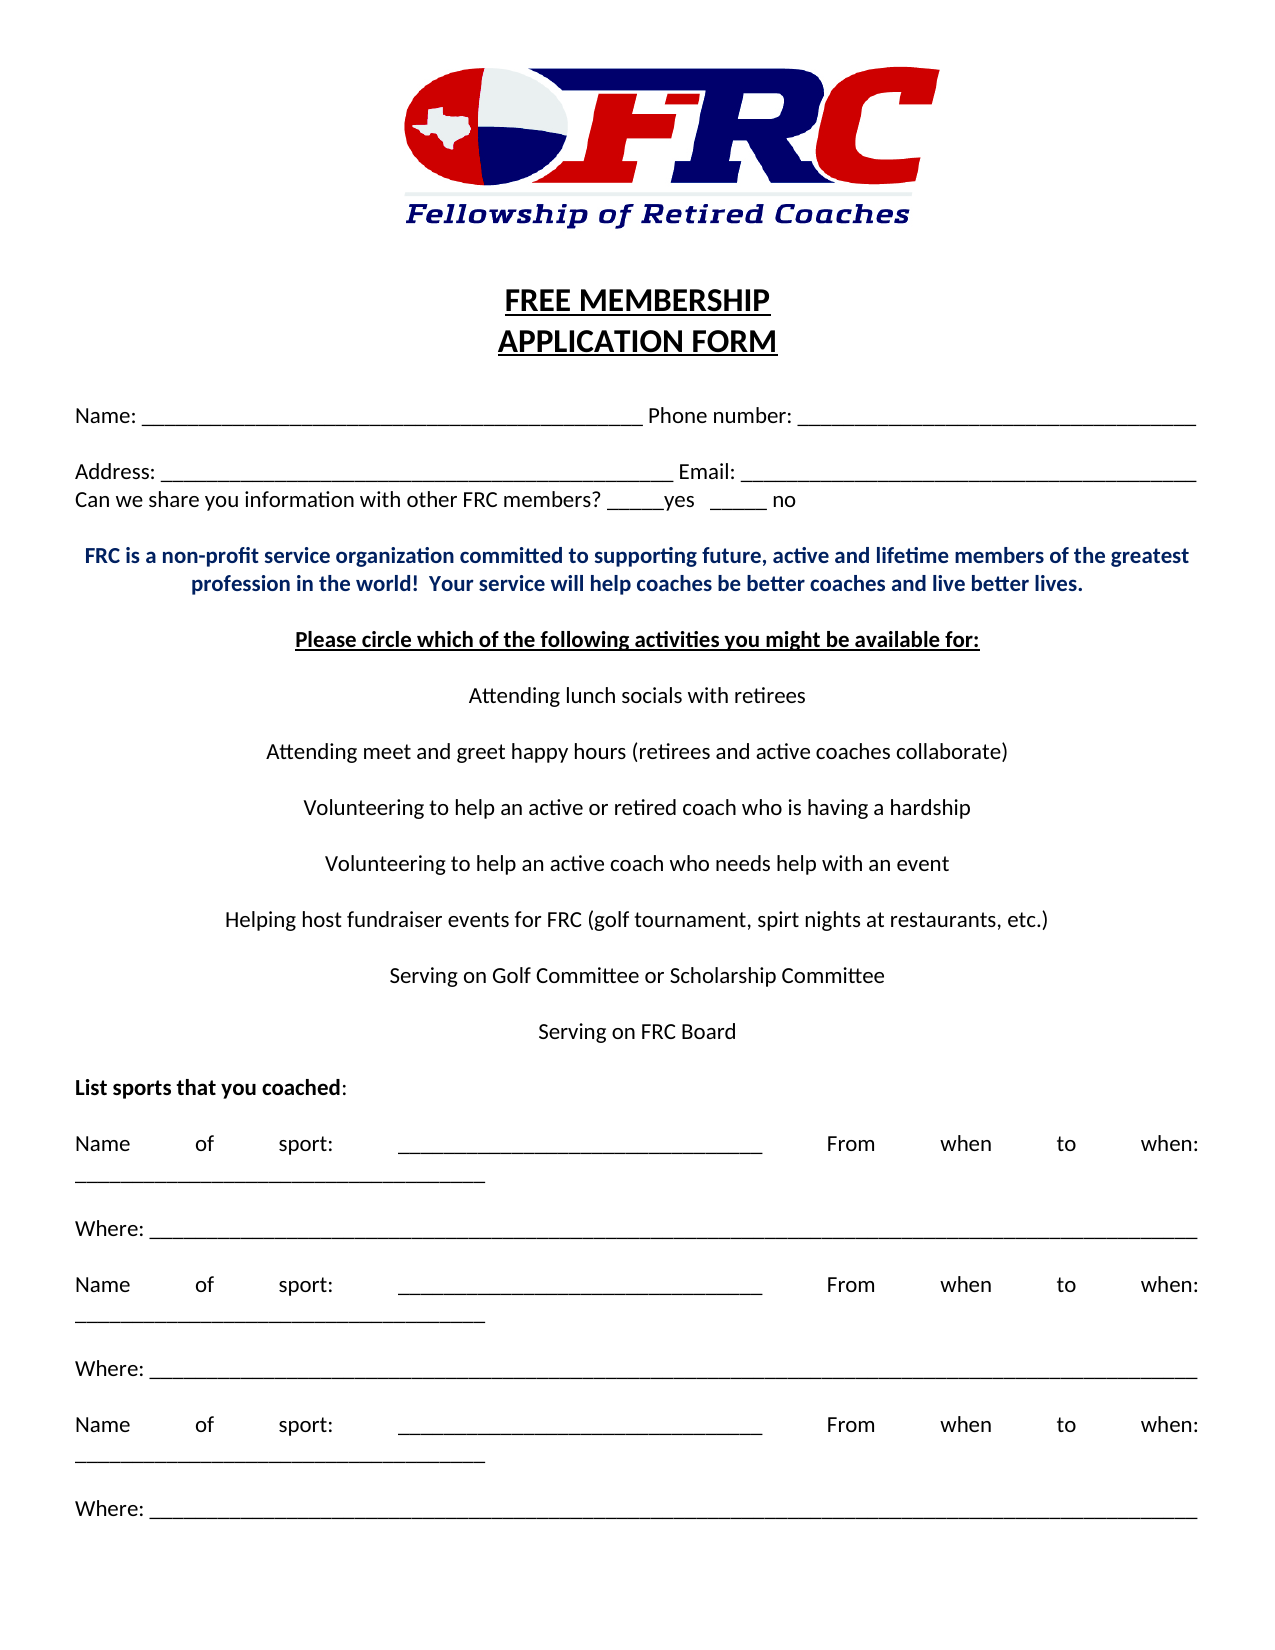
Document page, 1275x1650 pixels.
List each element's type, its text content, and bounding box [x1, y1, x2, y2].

text Attending meet and greet happy hours (retirees and active coaches collaborate) [75, 737, 1200, 765]
text Can we share you information with other FRC members? _____yes _____ no [75, 485, 1200, 513]
text Where: ____________________________________________________________________________________________ [75, 1354, 1200, 1382]
text Name: ____________________________________________ Phone number: ___________________________________ [75, 401, 1200, 429]
text FRC is a non-profit service organization committed to supporting future, active and lifetime members of the greatest profession in the world! Your service will help coaches be better coaches and live better lives. [75, 541, 1200, 597]
text Please circle which of the following activities you might be available for: [75, 625, 1200, 653]
text Attending lunch socials with retirees [75, 681, 1200, 709]
text Name of sport: ________________________________ From when to when: ____________________________________ [75, 1270, 1200, 1326]
text Where: ____________________________________________________________________________________________ [75, 1214, 1200, 1242]
text Serving on FRC Board [75, 1017, 1200, 1046]
text APPLICATION FORM [75, 319, 1200, 360]
text Name of sport: ________________________________ From when to when: ____________________________________ [75, 1129, 1200, 1186]
text FREE MEMBERSHIP [75, 279, 1200, 319]
text Serving on Golf Committee or Scholarship Committee [75, 961, 1200, 989]
text Helping host fundraiser events for FRC (golf tournament, spirt nights at restaurants, etc.) [75, 905, 1200, 933]
text List sports that you coached: [75, 1073, 1200, 1102]
text Address: _____________________________________________ Email: ________________________________________ [75, 457, 1200, 485]
text Name of sport: ________________________________ From when to when: ____________________________________ [75, 1410, 1200, 1466]
picture [375, 45, 968, 251]
text Volunteering to help an active or retired coach who is having a hardship [75, 793, 1200, 821]
text Volunteering to help an active coach who needs help with an event [75, 849, 1200, 877]
text Where: ____________________________________________________________________________________________ [75, 1494, 1200, 1522]
